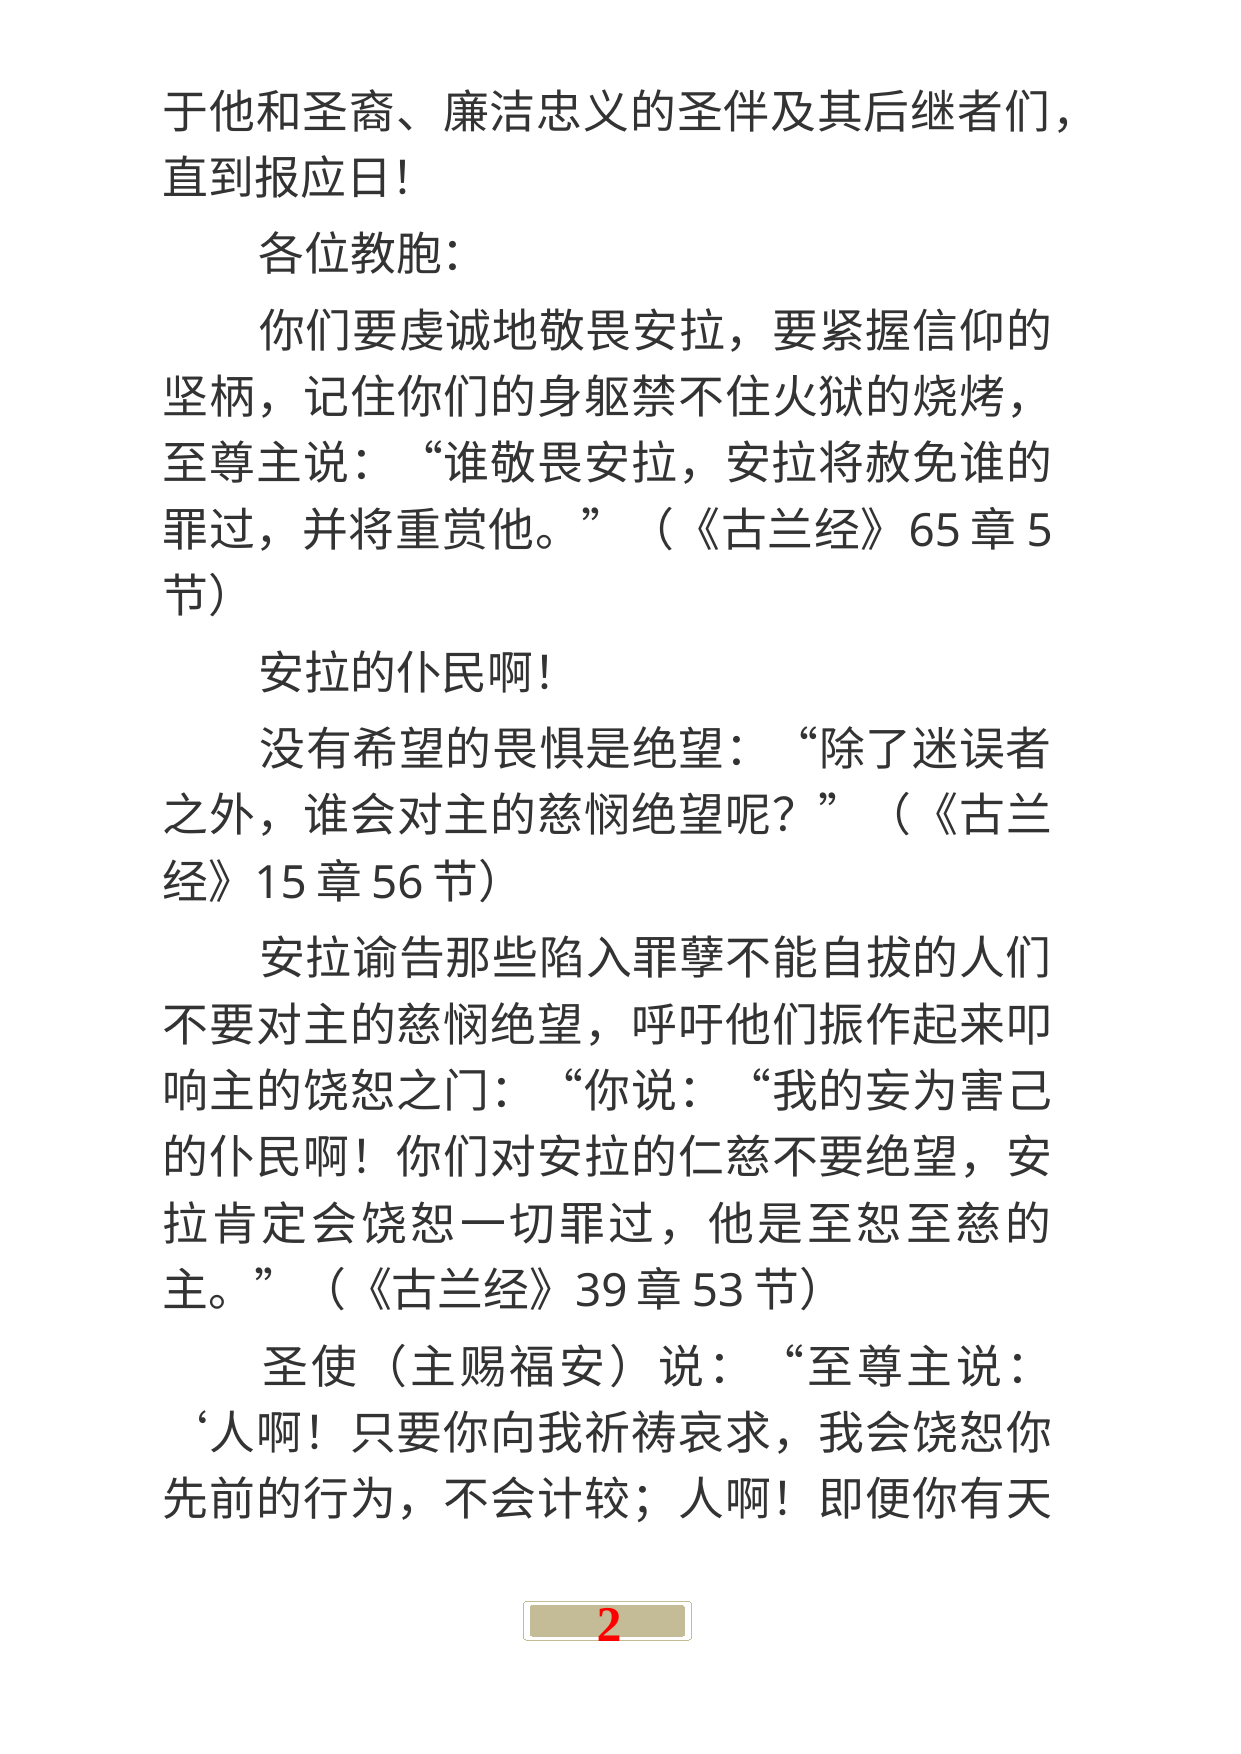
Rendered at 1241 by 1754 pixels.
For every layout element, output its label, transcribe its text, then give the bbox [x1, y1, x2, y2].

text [162, 75, 1053, 208]
text 各位教胞： [162, 218, 1053, 284]
text 安拉谕告那些陷入罪孽不能自拔的人们不要对主的慈悯绝望，呼吁他们振作起来叩响主的饶恕之门：“你说：“我的妄为害己的仆民啊！你们对安拉的仁慈不要绝望，安拉肯定会饶恕一切罪过，他是至恕至慈的主。”（《古兰经》39章53节） [162, 922, 1053, 1320]
text 你们要虔诚地敬畏安拉，要紧握信仰的坚柄，记住你们的身躯禁不住火狱的烧烤，至尊主说：“谁敬畏安拉，安拉将赦免谁的罪过，并将重赏他。”（《古兰经》65章5节） [162, 294, 1053, 626]
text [162, 1330, 1053, 1529]
text 安拉的仆民啊！ [162, 636, 1053, 702]
text 没有希望的畏惧是绝望：“除了迷误者之外，谁会对主的慈悯绝望呢？”（《古兰经》15章56节） [162, 712, 1053, 912]
